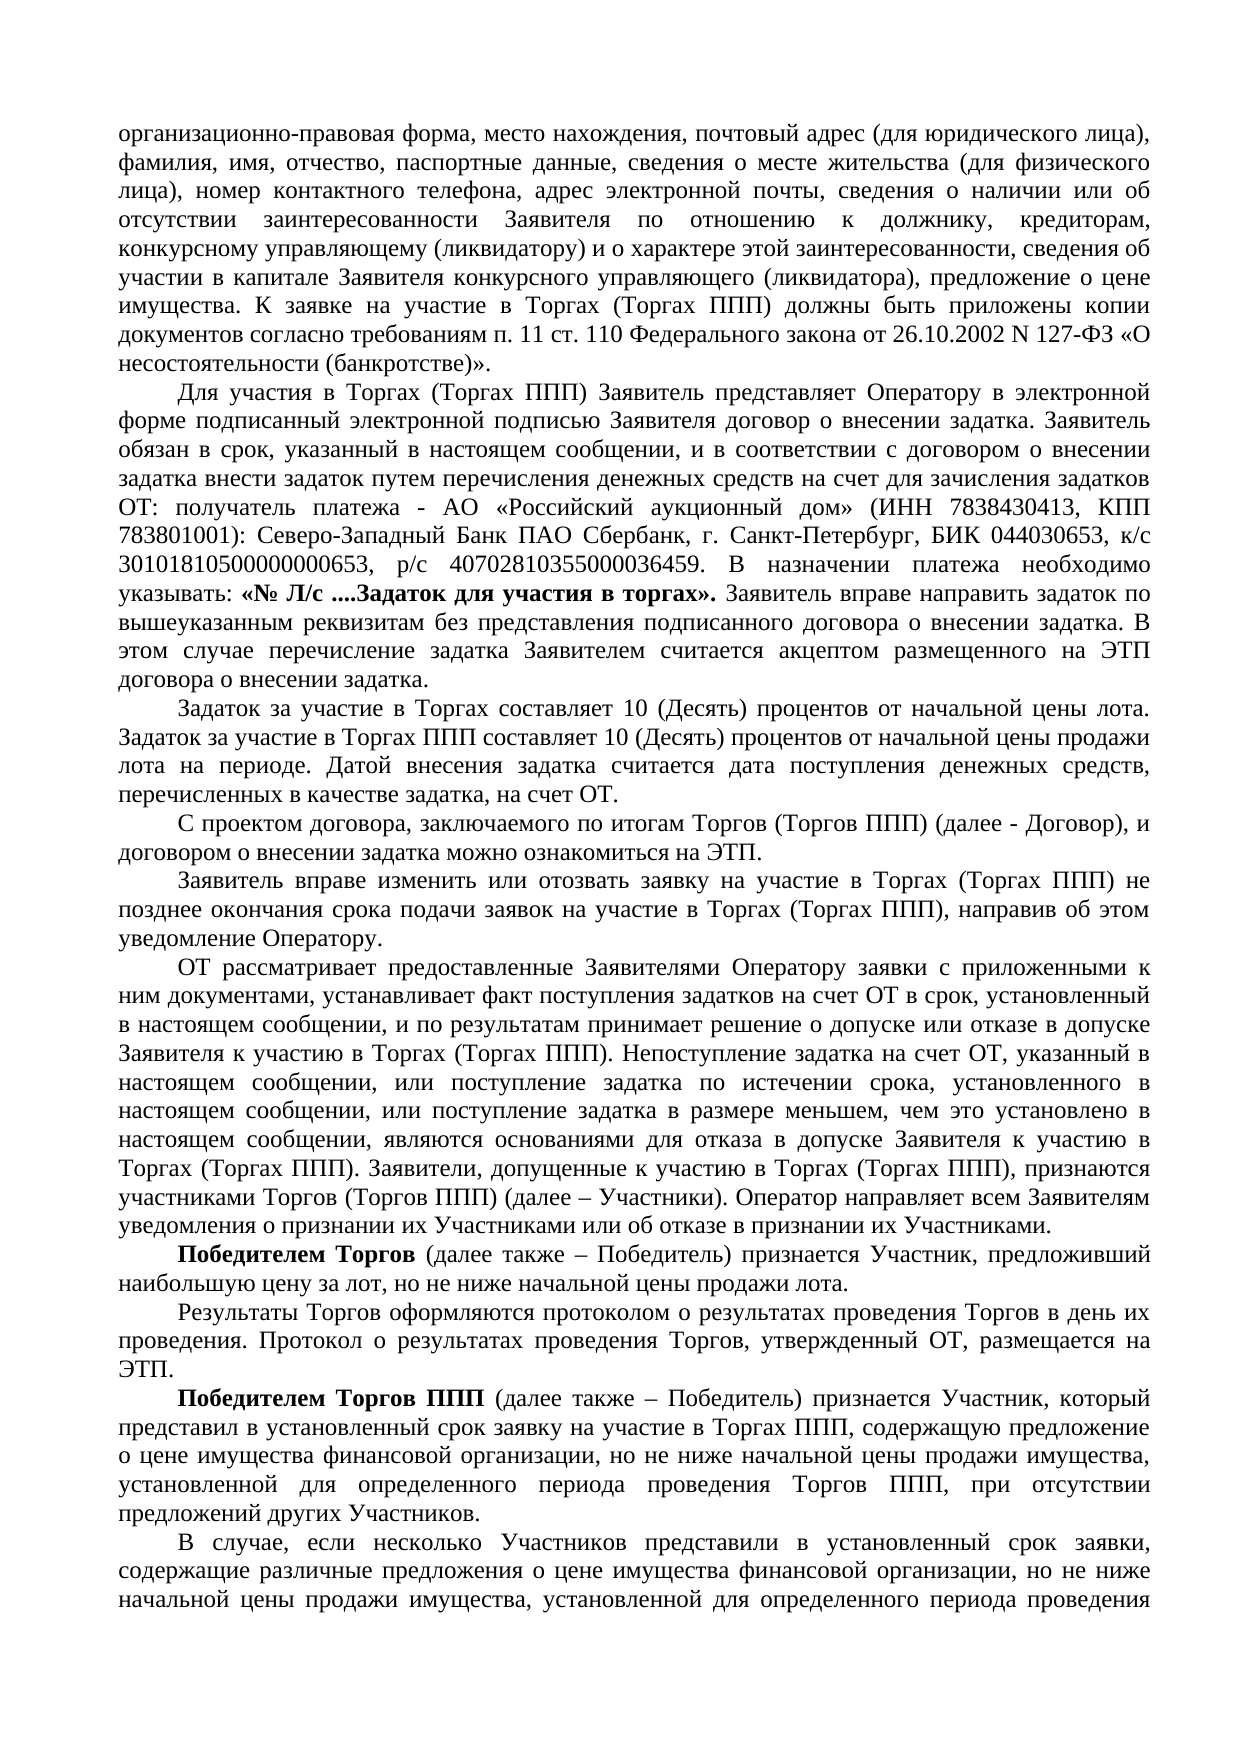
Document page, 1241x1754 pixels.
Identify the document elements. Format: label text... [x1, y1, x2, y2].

text Задаток за участие в Торгах составляет 10 (Десять) процентов от начальной цены лота. Задаток за участие в Торгах ППП составляет 10 (Десять) процентов от начальной цены продажи лота на периоде. Датой внесения задатка считается дата поступления денежных средств, перечисленных в качестве задатка, на счет ОТ. [118, 693, 1151, 808]
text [118, 118, 1151, 377]
text Победителем Торгов (далее также – Победитель) признается Участник, предложивший наибольшую цену за лот, но не ниже начальной цены продажи лота. [118, 1239, 1151, 1297]
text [118, 1527, 1151, 1613]
text Победителем Торгов ППП (далее также – Победитель) признается Участник, который представил в установленный срок заявку на участие в Торгах ППП, содержащую предложение о цене имущества финансовой организации, но не ниже начальной цены продажи имущества, установленной для определенного периода проведения Торгов ППП, при отсутствии предложений других Участников. [118, 1383, 1151, 1527]
text С проектом договора, заключаемого по итогам Торгов (Торгов ППП) (далее - Договор), и договором о внесении задатка можно ознакомиться на ЭТП. [118, 808, 1151, 866]
text Заявитель вправе изменить или отозвать заявку на участие в Торгах (Торгах ППП) не позднее окончания срока подачи заявок на участие в Торгах (Торгах ППП), направив об этом уведомление Оператору. [118, 866, 1151, 952]
text Результаты Торгов оформляются протоколом о результатах проведения Торгов в день их проведения. Протокол о результатах проведения Торгов, утвержденный ОТ, размещается на ЭТП. [118, 1297, 1151, 1383]
text Для участия в Торгах (Торгах ППП) Заявитель представляет Оператору в электронной форме подписанный электронной подписью Заявителя договор о внесении задатка. Заявитель обязан в срок, указанный в настоящем сообщении, и в соответствии с договором о внесении задатка внести задаток путем перечисления денежных средств на счет для зачисления задатков ОТ: получатель платежа - АО «Российский аукционный дом» (ИНН 7838430413, КПП 783801001): Северо-Западный Банк ПАО Сбербанк, г. Санкт-Петербург, БИК 044030653, к/с 30101810500000000653, р/с 40702810355000036459. В назначении платежа необходимо указывать: «№ Л/с ....Задаток для участия в торгах». Заявитель вправе направить задаток по вышеуказанным реквизитам без представления подписанного договора о внесении задатка. В этом случае перечисление задатка Заявителем считается акцептом размещенного на ЭТП договора о внесении задатка. [118, 377, 1151, 693]
text ОТ рассматривает предоставленные Заявителями Оператору заявки с приложенными к ним документами, устанавливает факт поступления задатков на счет ОТ в срок, установленный в настоящем сообщении, и по результатам принимает решение о допуске или отказе в допуске Заявителя к участию в Торгах (Торгах ППП). Непоступление задатка на счет ОТ, указанный в настоящем сообщении, или поступление задатка по истечении срока, установленного в настоящем сообщении, или поступление задатка в размере меньшем, чем это установлено в настоящем сообщении, являются основаниями для отказа в допуске Заявителя к участию в Торгах (Торгах ППП). Заявители, допущенные к участию в Торгах (Торгах ППП), признаются участниками Торгов (Торгов ППП) (далее – Участники). Оператор направляет всем Заявителям уведомления о признании их Участниками или об отказе в признании их Участниками. [118, 952, 1151, 1239]
